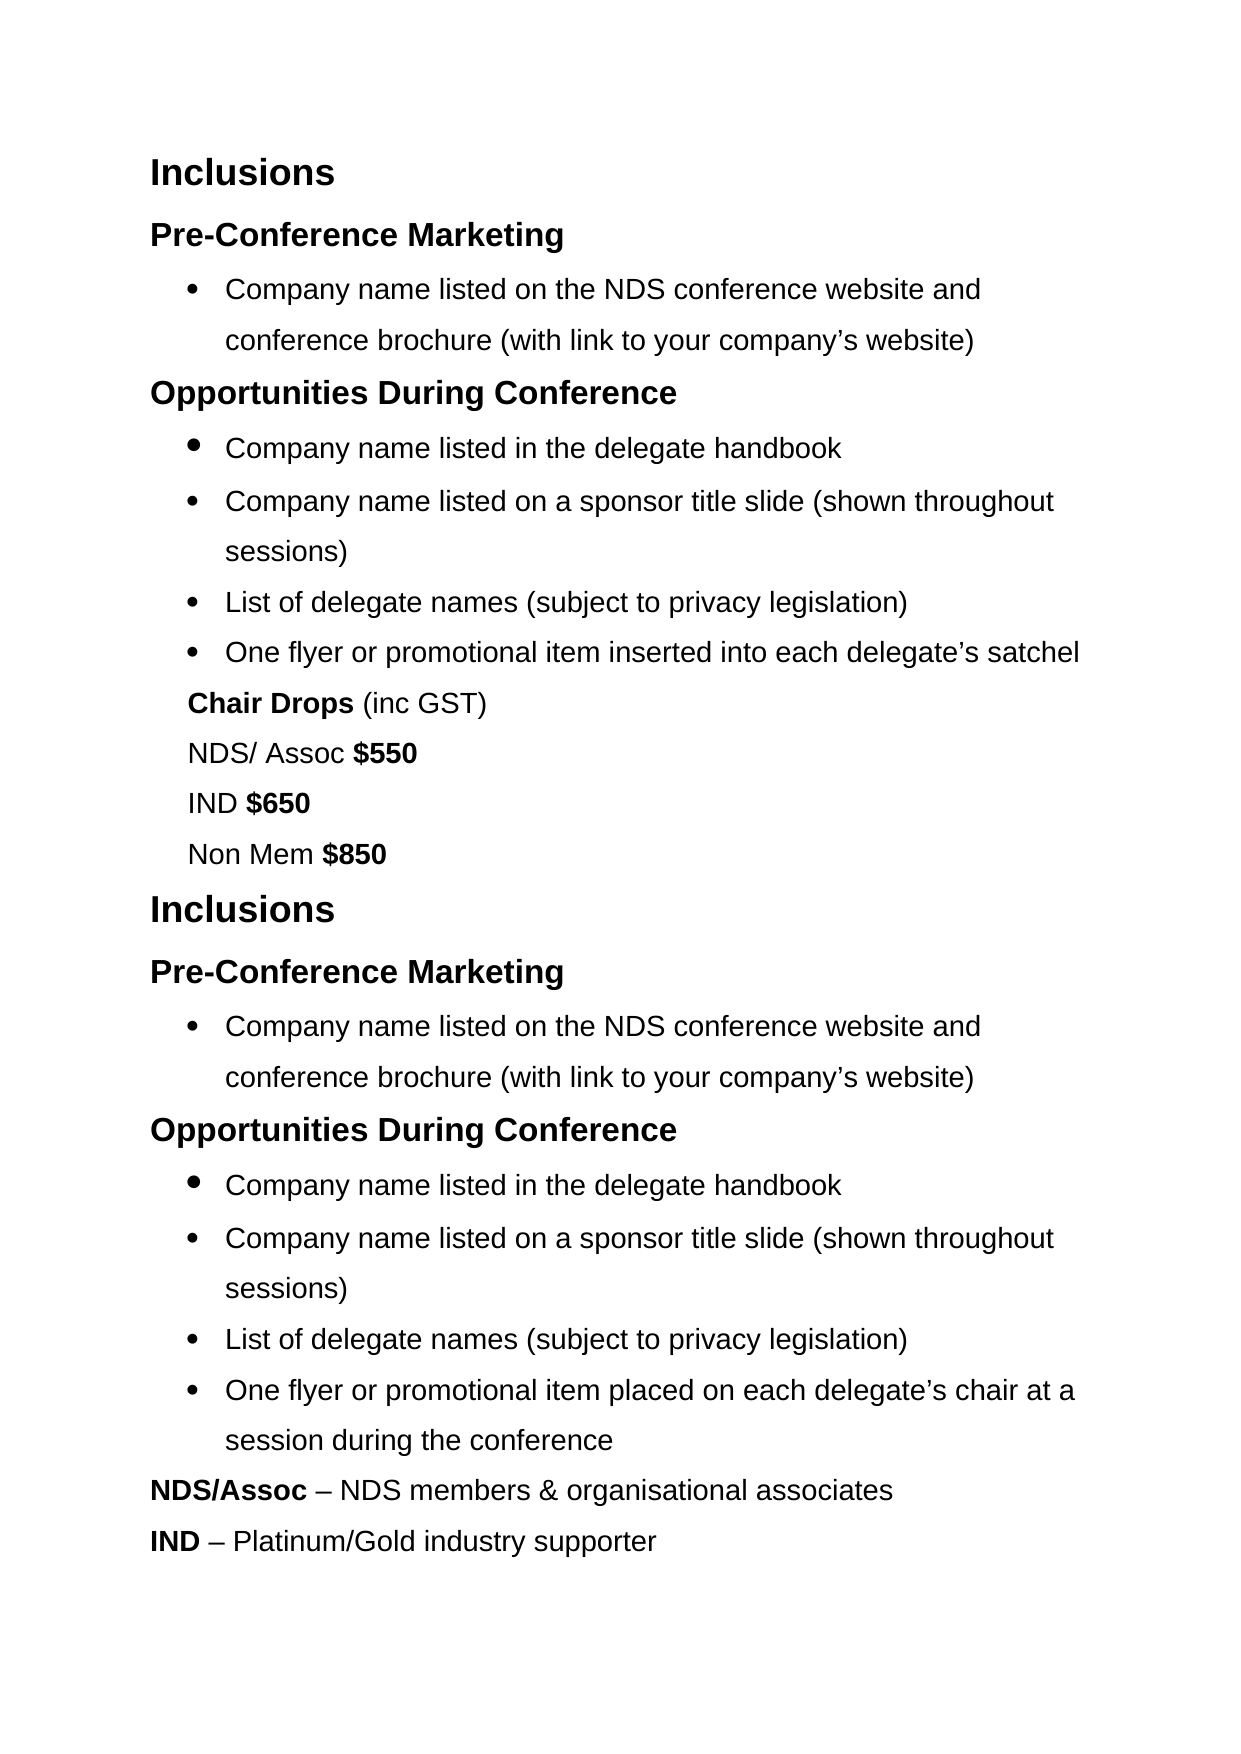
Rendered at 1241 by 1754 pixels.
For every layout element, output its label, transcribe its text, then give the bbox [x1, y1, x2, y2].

text IND $650 [150, 787, 1090, 820]
text Chair Drops (inc GST) [187, 686, 1090, 719]
text NDS/Assoc – NDS members & organisational associates [150, 1473, 1090, 1507]
list One flyer or promotional item placed on each delegate’s chair at a session during the conference [187, 1372, 1090, 1457]
text Inclusions [150, 150, 1090, 193]
text Opportunities During Conference [150, 1110, 1090, 1149]
text Opportunities During Conference [150, 373, 1090, 412]
list Company name listed on the NDS conference website and conference brochure (with link to your company’s website) [187, 272, 1090, 356]
list Company name listed on the NDS conference website and conference brochure (with link to your company’s website) [187, 1009, 1090, 1093]
text Pre-Conference Marketing [150, 952, 1090, 990]
text Pre-Conference Marketing [150, 215, 1090, 253]
list Company name listed on a sponsor title slide (shown throughout sessions) [187, 1221, 1090, 1305]
text Inclusions [150, 887, 1090, 930]
list Company name listed in the delegate handbook [187, 431, 1090, 466]
text IND – Platinum/Gold industry supporter [150, 1524, 1090, 1557]
list Company name listed in the delegate handbook [187, 1168, 1090, 1203]
list List of delegate names (subject to privacy legislation) [187, 1322, 1090, 1356]
text NDS/ Assoc $550 [150, 736, 1090, 770]
list One flyer or promotional item inserted into each delegate’s satchel [187, 635, 1090, 669]
list Company name listed on a sponsor title slide (shown throughout sessions) [187, 484, 1090, 568]
list List of delegate names (subject to privacy legislation) [187, 585, 1090, 618]
text Non Mem $850 [150, 837, 1090, 870]
